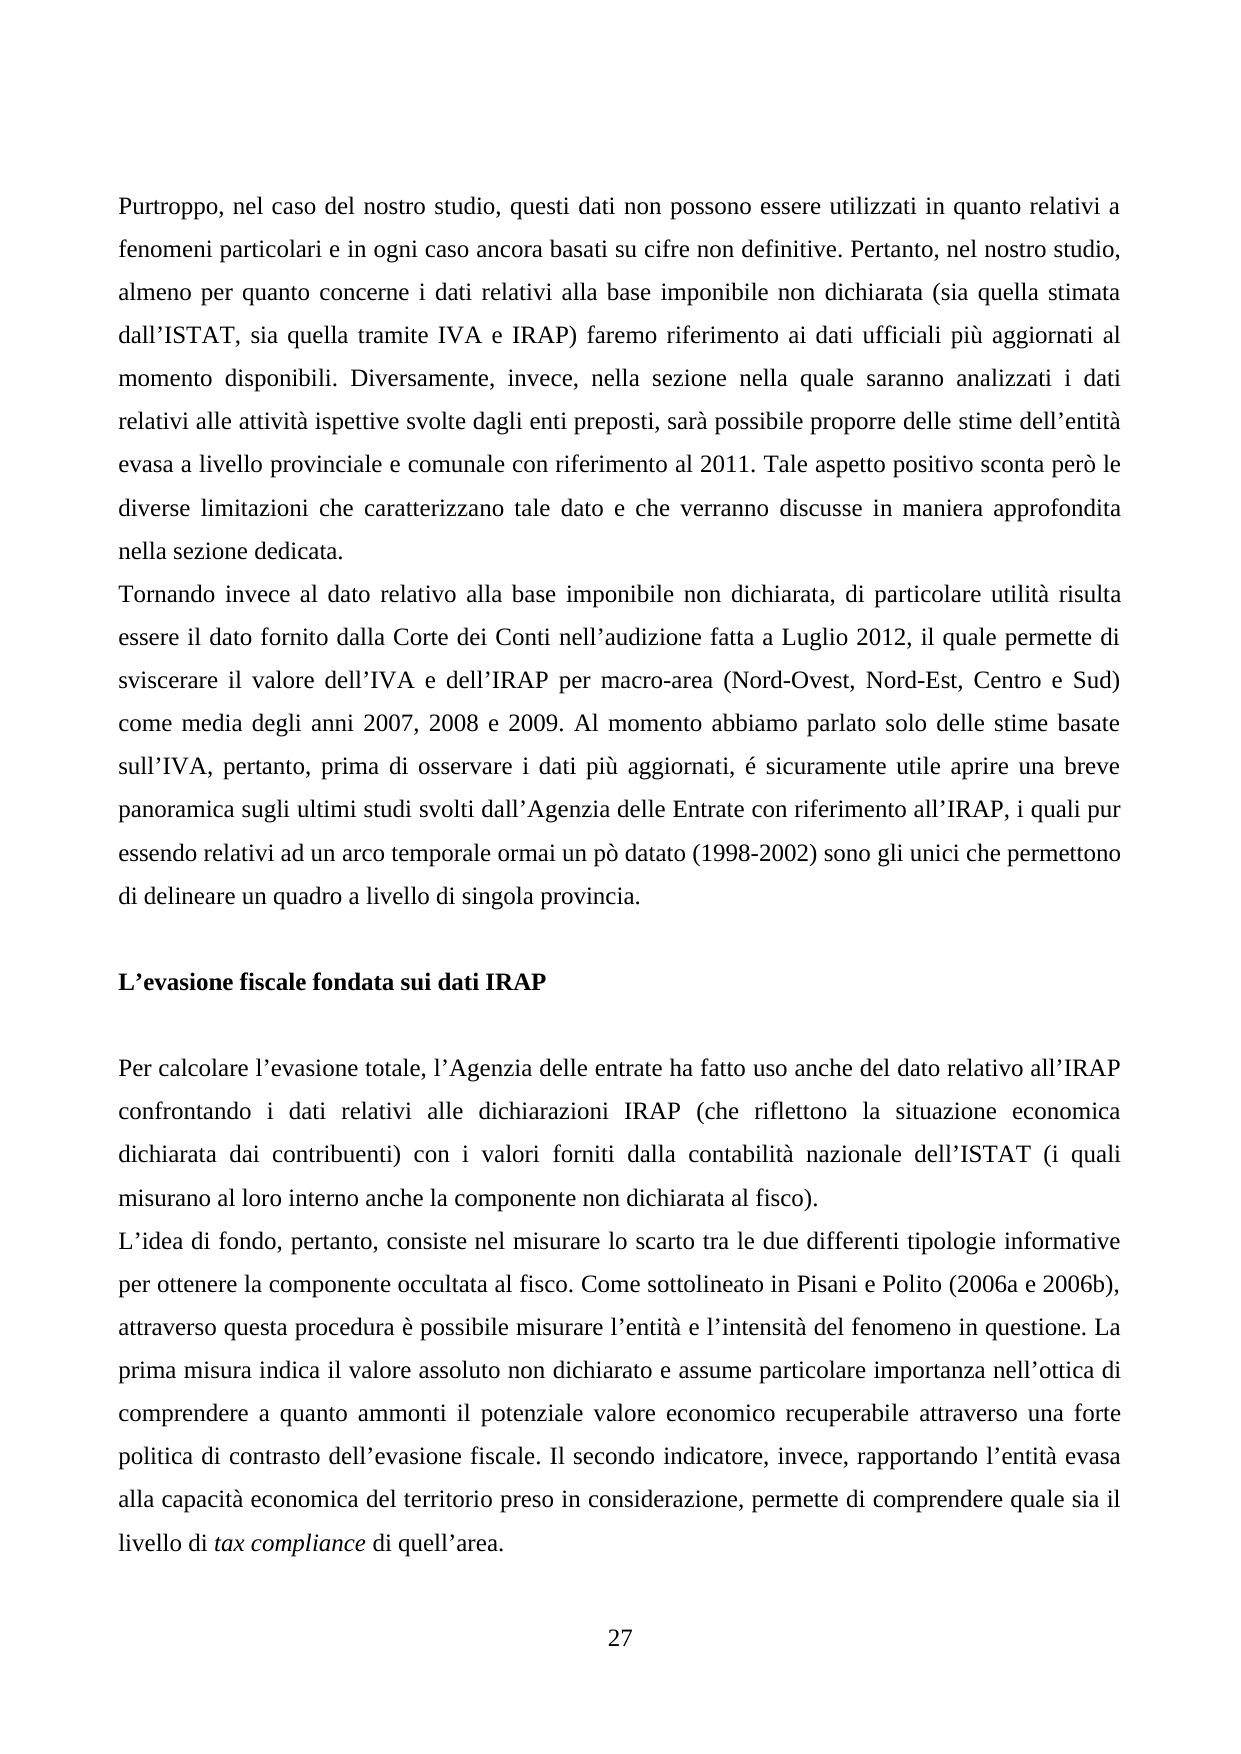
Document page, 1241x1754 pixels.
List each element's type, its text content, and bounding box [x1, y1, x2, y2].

text Purtroppo, nel caso del nostro studio, questi dati non possono essere utilizzati in quanto relativi a fenomeni particolari e in ogni caso ancora basati su cifre non definitive. Pertanto, nel nostro studio, almeno per quanto concerne i dati relativi alla base imponibile non dichiarata (sia quella stimata dall’ISTAT, sia quella tramite IVA e IRAP) faremo riferimento ai dati ufficiali più aggiornati al momento disponibili. Diversamente, invece, nella sezione nella quale saranno analizzati i dati relativi alle attività ispettive svolte dagli enti preposti, sarà possibile proporre delle stime dell’entità evasa a livello provinciale e comunale con riferimento al 2011. Tale aspetto positivo sconta però le diverse limitazioni che caratterizzano tale dato e che verranno discusse in maniera approfondita nella sezione dedicata. [118, 191, 1122, 564]
text Per calcolare l’evasione totale, l’Agenzia delle entrate ha fatto uso anche del dato relativo all’IRAP confrontando i dati relativi alle dichiarazioni IRAP (che riflettono la situazione economica dichiarata dai contribuenti) con i valori forniti dalla contabilità nazionale dell’ISTAT (i quali misurano al loro interno anche la componente non dichiarata al fisco). [118, 1053, 1122, 1211]
text L’idea di fondo, pertanto, consiste nel misurare lo scarto tra le due differenti tipologie informative per ottenere la componente occultata al fisco. Come sottolineato in Pisani e Polito (2006a e 2006b), attraverso questa procedura è possibile misurare l’entità e l’intensità del fenomeno in questione. La prima misura indica il valore assoluto non dichiarato e assume particolare importanza nell’ottica di comprendere a quanto ammonti il potenziale valore economico recuperabile attraverso una forte politica di contrasto dell’evasione fiscale. Il secondo indicatore, invece, rapportando l’entità evasa alla capacità economica del territorio preso in considerazione, permette di comprendere quale sia il livello di tax compliance di quell’area. [118, 1226, 1122, 1556]
subtitle L’evasione fiscale fondata sui dati IRAP [118, 967, 1122, 996]
text Tornando invece al dato relativo alla base imponibile non dichiarata, di particolare utilità risulta essere il dato fornito dalla Corte dei Conti nell’audizione fatta a Luglio 2012, il quale permette di sviscerare il valore dell’IVA e dell’IRAP per macro-area (Nord-Ovest, Nord-Est, Centro e Sud) come media degli anni 2007, 2008 e 2009. Al momento abbiamo parlato solo delle stime basate sull’IVA, pertanto, prima di osservare i dati più aggiornati, é sicuramente utile aprire una breve panoramica sugli ultimi studi svolti dall’Agenzia delle Entrate con riferimento all’IRAP, i quali pur essendo relativi ad un arco temporale ormai un pò datato (1998-2002) sono gli unici che permettono di delineare un quadro a livello di singola provincia. [118, 579, 1122, 909]
